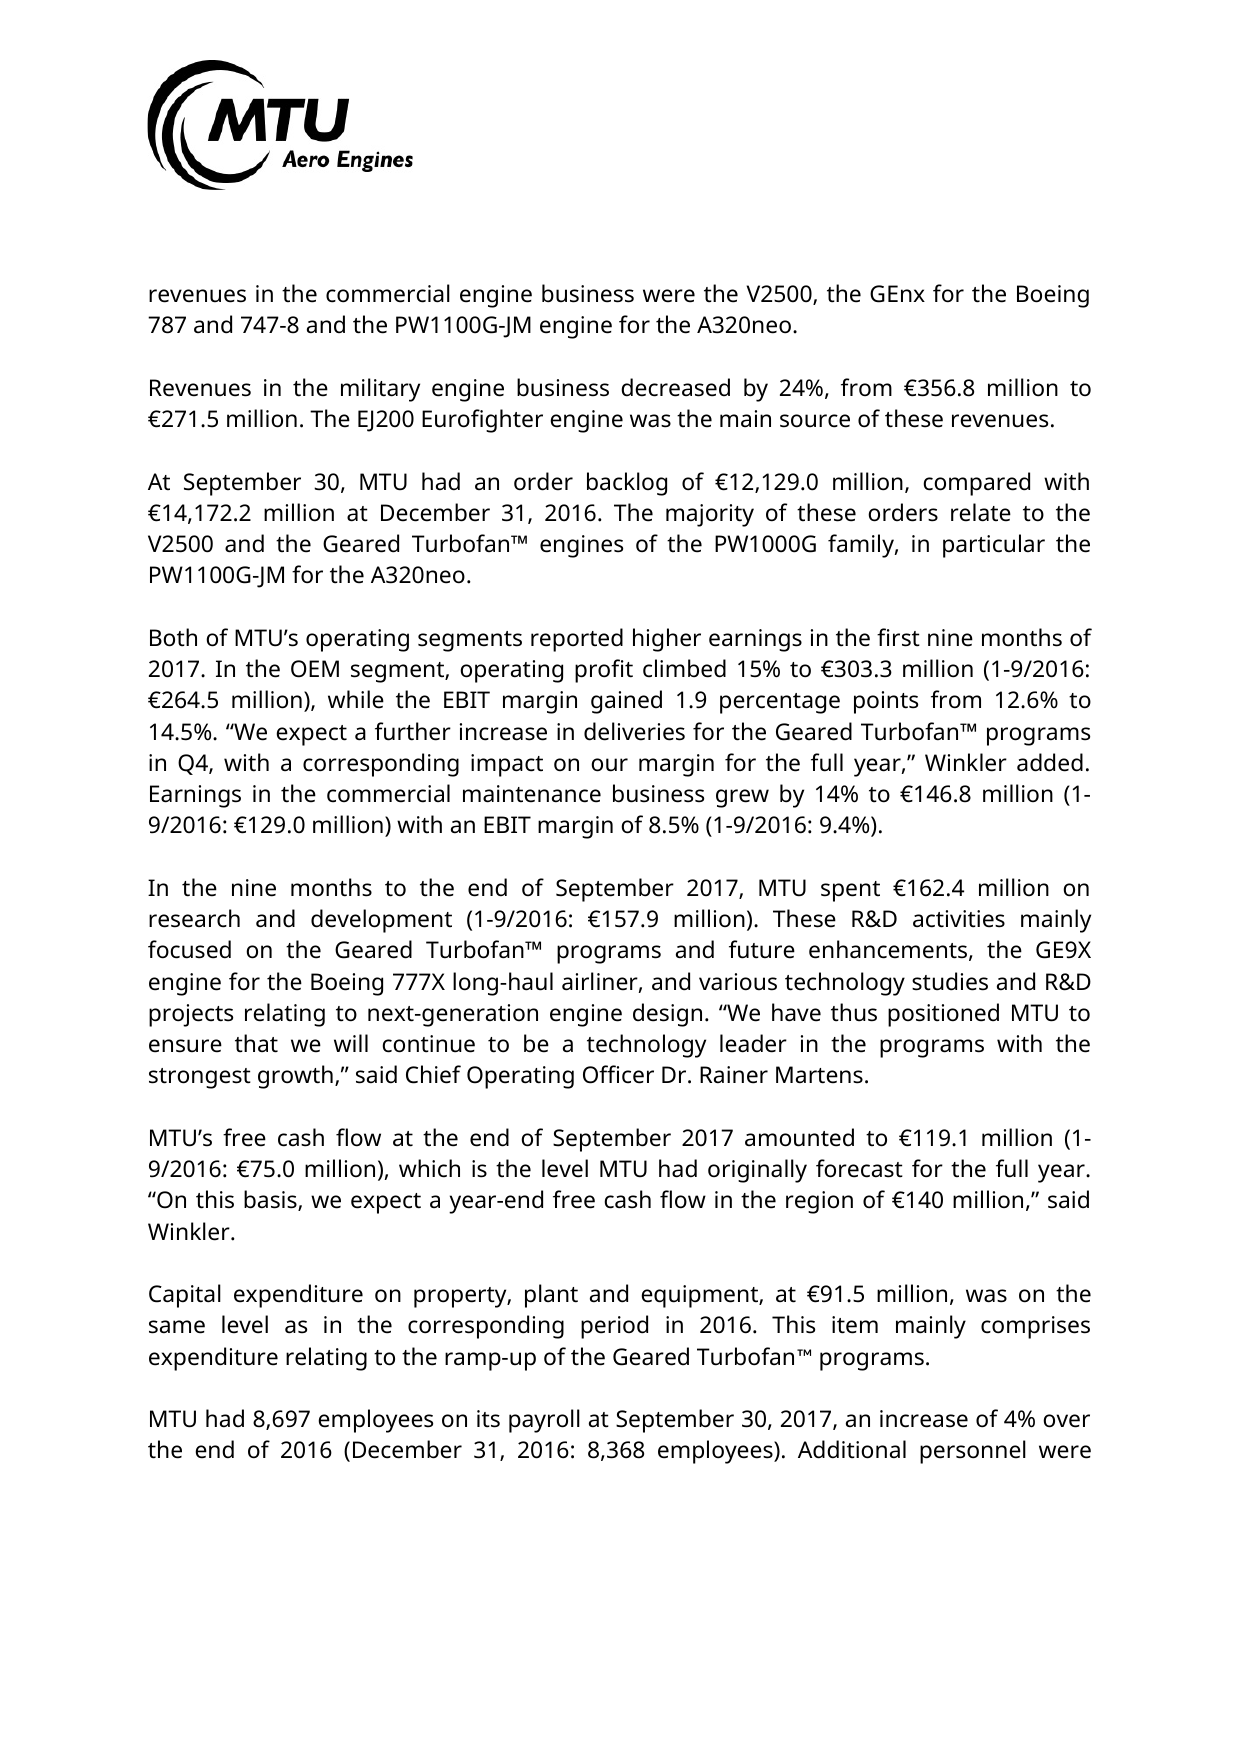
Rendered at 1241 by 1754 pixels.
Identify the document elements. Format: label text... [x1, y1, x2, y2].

text MTU’s free cash flow at the end of September 2017 amounted to €119.1 million (1-9/2016: €75.0 million), which is the level MTU had originally forecast for the full year. “On this basis, we expect a year-end free cash flow in the region of €140 million,” said Winkler. [148, 1121, 1093, 1246]
text Both of MTU’s operating segments reported higher earnings in the first nine months of 2017. In the OEM segment, operating profit climbed 15% to €303.3 million (1-9/2016: €264.5 million), while the EBIT margin gained 1.9 percentage points from 12.6% to 14.5%. “We expect a further increase in deliveries for the Geared Turbofan™ programs in Q4, with a corresponding impact on our margin for the full year,” Winkler added. Earnings in the commercial maintenance business grew by 14% to €146.8 million (1-9/2016: €129.0 million) with an EBIT margin of 8.5% (1-9/2016: 9.4%). [148, 621, 1093, 840]
text At September 30, MTU had an order backlog of €12,129.0 million, compared with €14,172.2 million at December 31, 2016. The majority of these orders relate to the V2500 and the Geared Turbofan™ engines of the PW1000G family, in particular the PW1100G-JM for the A320neo. [148, 465, 1093, 590]
picture [147, 60, 413, 190]
text In the nine months to the end of September 2017, MTU spent €162.4 million on research and development (1-9/2016: €157.9 million). These R&D activities mainly focused on the Geared Turbofan™ programs and future enhancements, the GE9X engine for the Boeing 777X long-haul airliner, and various technology studies and R&D projects relating to next-generation engine design. “We have thus positioned MTU to ensure that we will continue to be a technology leader in the programs with the strongest growth,” said Chief Operating Officer Dr. Rainer Martens. [148, 871, 1093, 1090]
text Capital expenditure on property, plant and equipment, at €91.5 million, was on the same level as in the corresponding period in 2016. This item mainly comprises expenditure relating to the ramp-up of the Geared Turbofan™ programs. [148, 1277, 1093, 1371]
text Revenues in the military engine business decreased by 24%, from €356.8 million to €271.5 million. The EJ200 Eurofighter engine was the main source of these revenues. [148, 371, 1093, 434]
